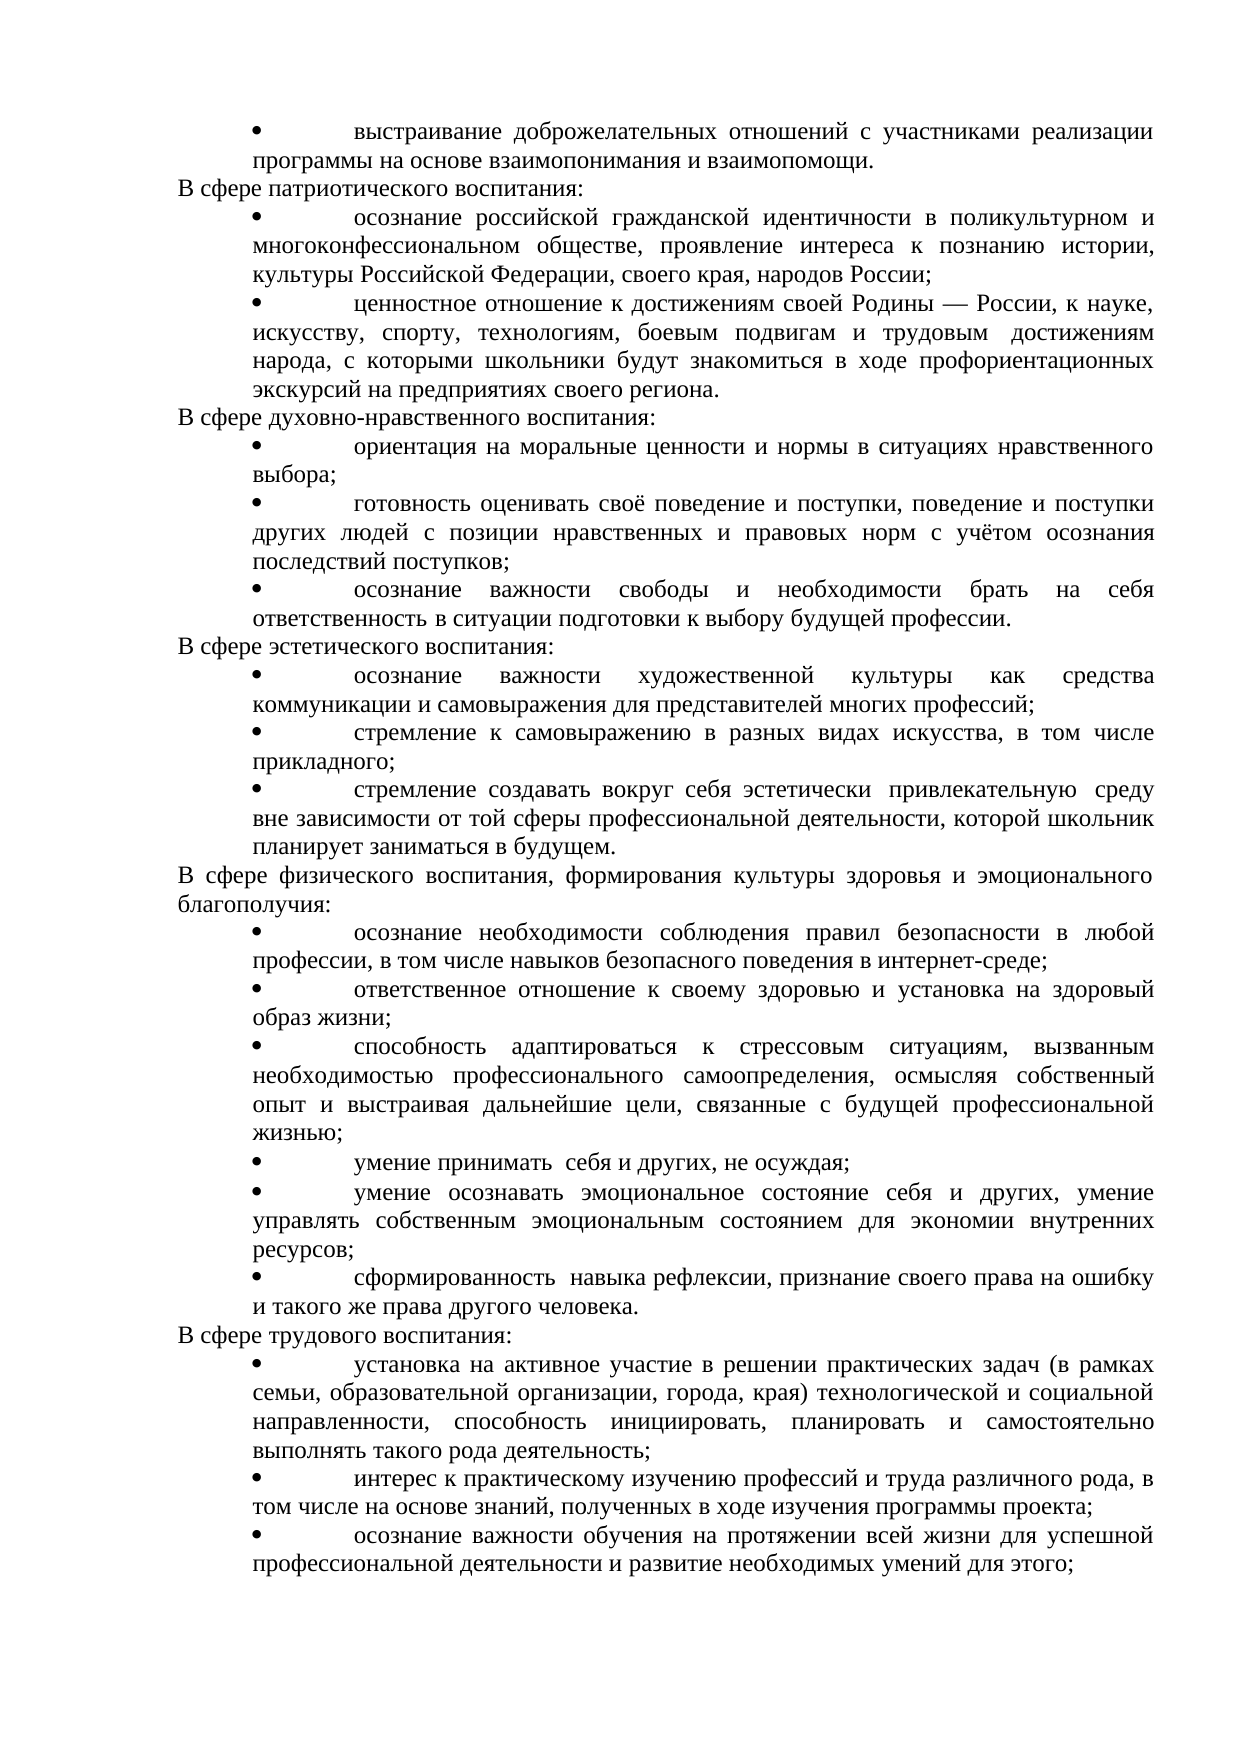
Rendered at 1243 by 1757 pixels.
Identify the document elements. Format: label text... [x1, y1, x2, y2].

list стремление создавать вокруг себя эстетически привлекательную среду вне зависимости от той сферы профессиональной деятельности, которой школьник планирует заниматься в будущем. [252, 775, 1155, 859]
list способность адаптироваться к стрессовым ситуациям, вызванным необходимостью профессионального самоопределения, осмысляя собственный опыт и выстраивая дальнейшие цели, связанные с будущей профессиональной жизнью; [252, 1031, 1155, 1146]
list стремление к самовыражению в разных видах искусства, в том числе прикладного; [252, 718, 1154, 774]
list интерес к практическому изучению профессий и труда различного рода, в том числе на основе знаний, полученных в ходе изучения программы проекта; [252, 1464, 1154, 1520]
list осознание российской гражданской идентичности в поликультурном и многоконфессиональном обществе, проявление интереса к познанию истории, культуры Российской Федерации, своего края, народов России; [252, 203, 1155, 287]
list ориентация на моральные ценности и нормы в ситуациях нравственного выбора; [252, 432, 1154, 488]
list умение принимать себя и других, не осуждая; [252, 1146, 1191, 1177]
text В сфере физического воспитания, формирования культуры здоровья и эмоционального благополучия: [177, 860, 1154, 917]
list осознание необходимости соблюдения правил безопасности в любой профессии, в том числе навыков безопасного поведения в интернет-среде; [252, 918, 1154, 974]
list осознание важности обучения на протяжении всей жизни для успешной профессиональной деятельности и развитие необходимых умений для этого; [252, 1521, 1155, 1577]
text В сфере эстетического воспитания: [177, 631, 1191, 660]
text В сфере патриотического воспитания: [177, 174, 1191, 202]
list ценностное отношение к достижениям своей Родины — России, к науке, искусству, спорту, технологиям, боевым подвигам и трудовым достижениям народа, с которыми школьники будут знакомиться в ходе профориентационных экскурсий на предприятиях своего региона. [252, 288, 1155, 403]
list умение осознавать эмоциональное состояние себя и других, умение управлять собственным эмоциональным состоянием для экономии внутренних ресурсов; [252, 1177, 1154, 1263]
list ответственное отношение к своему здоровью и установка на здоровый образ жизни; [252, 975, 1155, 1031]
list осознание важности художественной культуры как средства коммуникации и самовыражения для представителей многих профессий; [252, 660, 1155, 718]
list готовность оценивать своё поведение и поступки, поведение и поступки других людей с позиции нравственных и правовых норм с учётом осознания последствий поступков; [252, 488, 1155, 575]
list сформированность навыка рефлексии, признание своего права на ошибку и такого же права другого человека. [252, 1263, 1155, 1319]
list установка на активное участие в решении практических задач (в рамках семьи, образовательной организации, города, края) технологической и социальной направленности, способность инициировать, планировать и самостоятельно выполнять такого рода деятельность; [252, 1349, 1155, 1464]
list выстраивание доброжелательных отношений с участниками реализации программы на основе взаимопонимания и взаимопомощи. [252, 116, 1154, 174]
text В сфере духовно-нравственного воспитания: [177, 403, 1191, 431]
list осознание важности свободы и необходимости брать на себя ответственность в ситуации подготовки к выбору будущей профессии. [252, 575, 1155, 631]
text В сфере трудового воспитания: [177, 1320, 1191, 1348]
